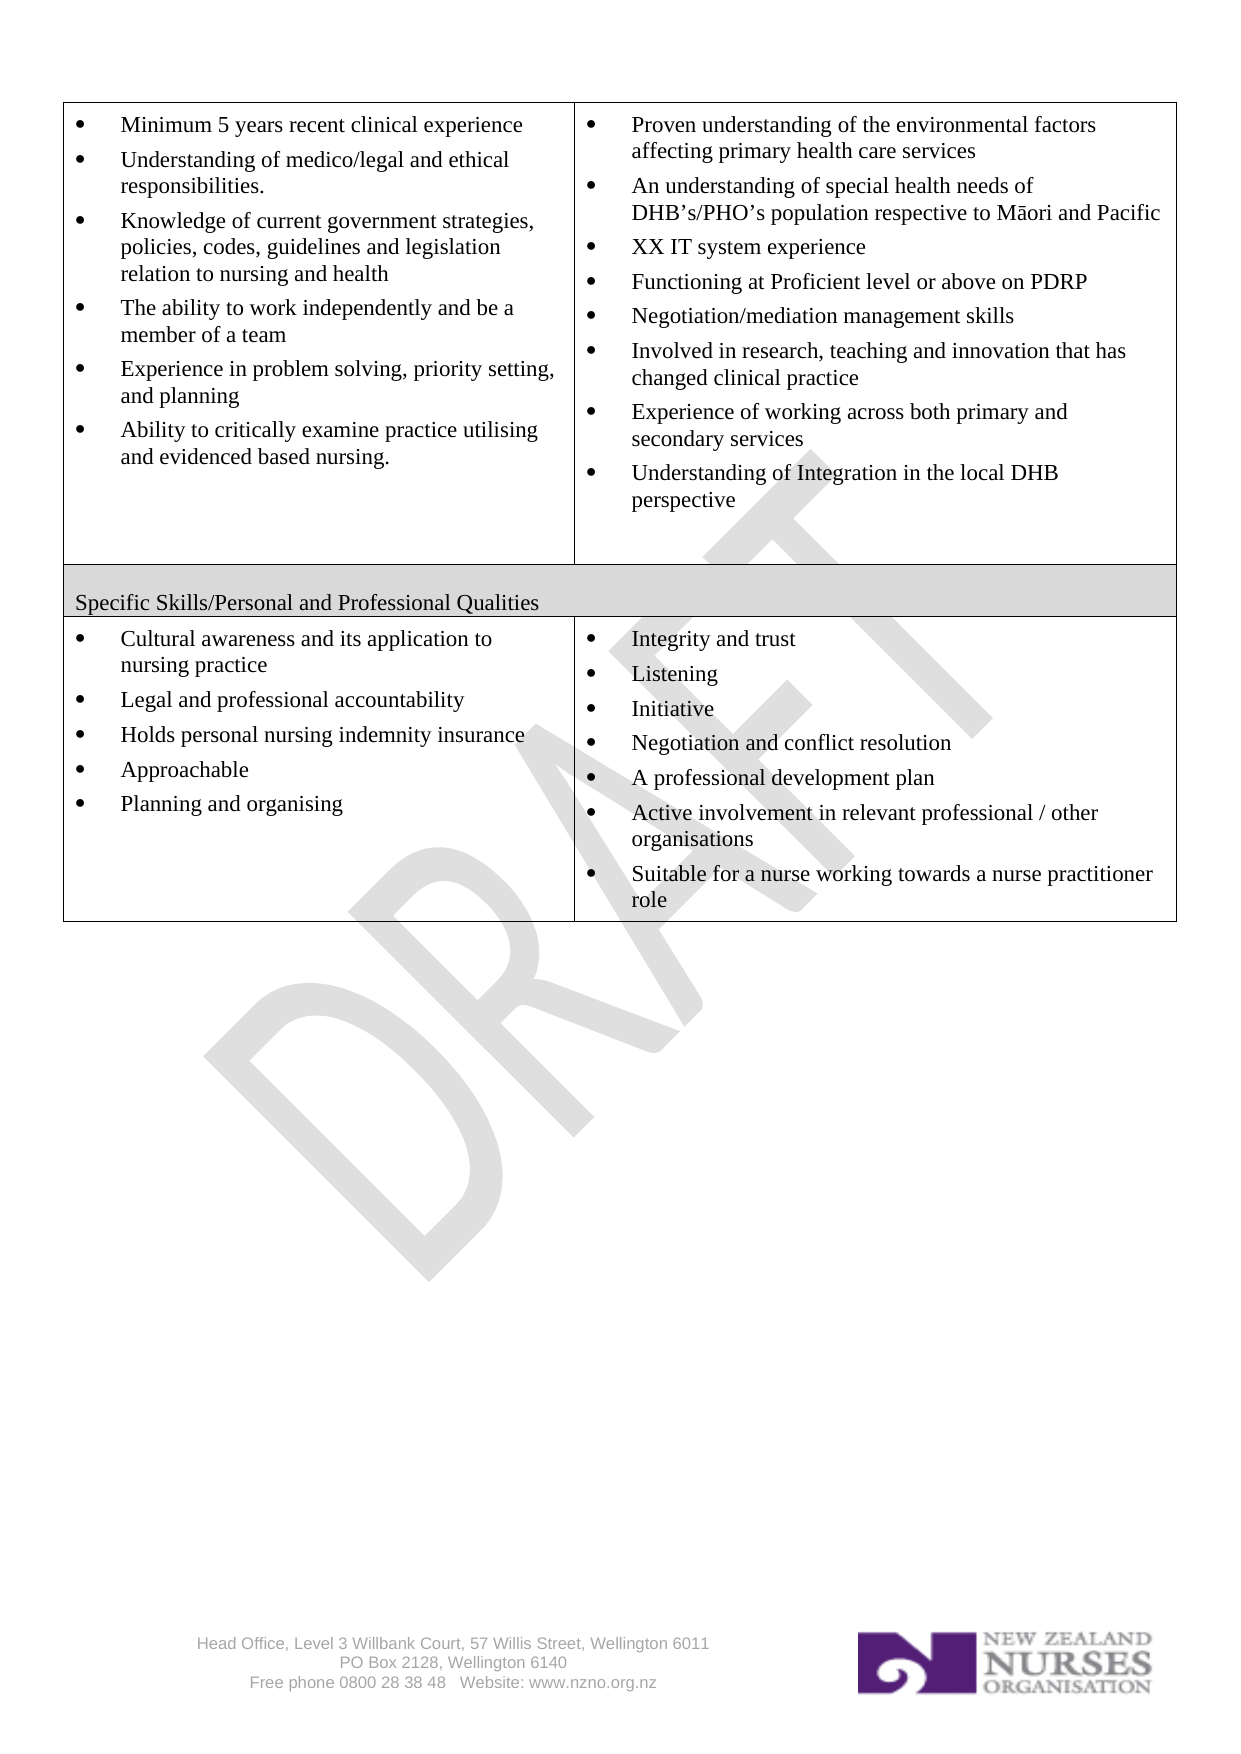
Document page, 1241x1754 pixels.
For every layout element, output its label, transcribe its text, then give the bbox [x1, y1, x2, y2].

table_cell Minimum 5 years recent clinical experience Understanding of medico/legal and ethical responsibilities. Knowledge of current government strategies, policies, codes, guidelines and legislation relation to nursing and health The ability to work independently and be a member of a team Experience in problem solving, priority setting, and planning Ability to critically examine practice utilising and evidenced based nursing. [64, 103, 574, 563]
table_cell Cultural awareness and its application to nursing practice Legal and professional accountability Holds personal nursing indemnity insurance Approachable Planning and organising [64, 617, 574, 921]
table_cell Integrity and trust Listening Initiative Negotiation and conflict resolution A professional development plan Active involvement in relevant professional / other organisations Suitable for a nurse working towards a nurse practitioner role [575, 617, 1176, 921]
table_cell Proven understanding of the environmental factors affecting primary health care services An understanding of special health needs of DHB’s/PHO’s population respective to Māori and Pacific XX IT system experience Functioning at Proficient level or above on PDRP Negotiation/mediation management skills Involved in research, teaching and innovation that has changed clinical practice Experience of working across both primary and secondary services Understanding of Integration in the local DHB perspective [575, 103, 1176, 563]
table_cell Specific Skills/Personal and Professional Qualities [64, 565, 1176, 616]
